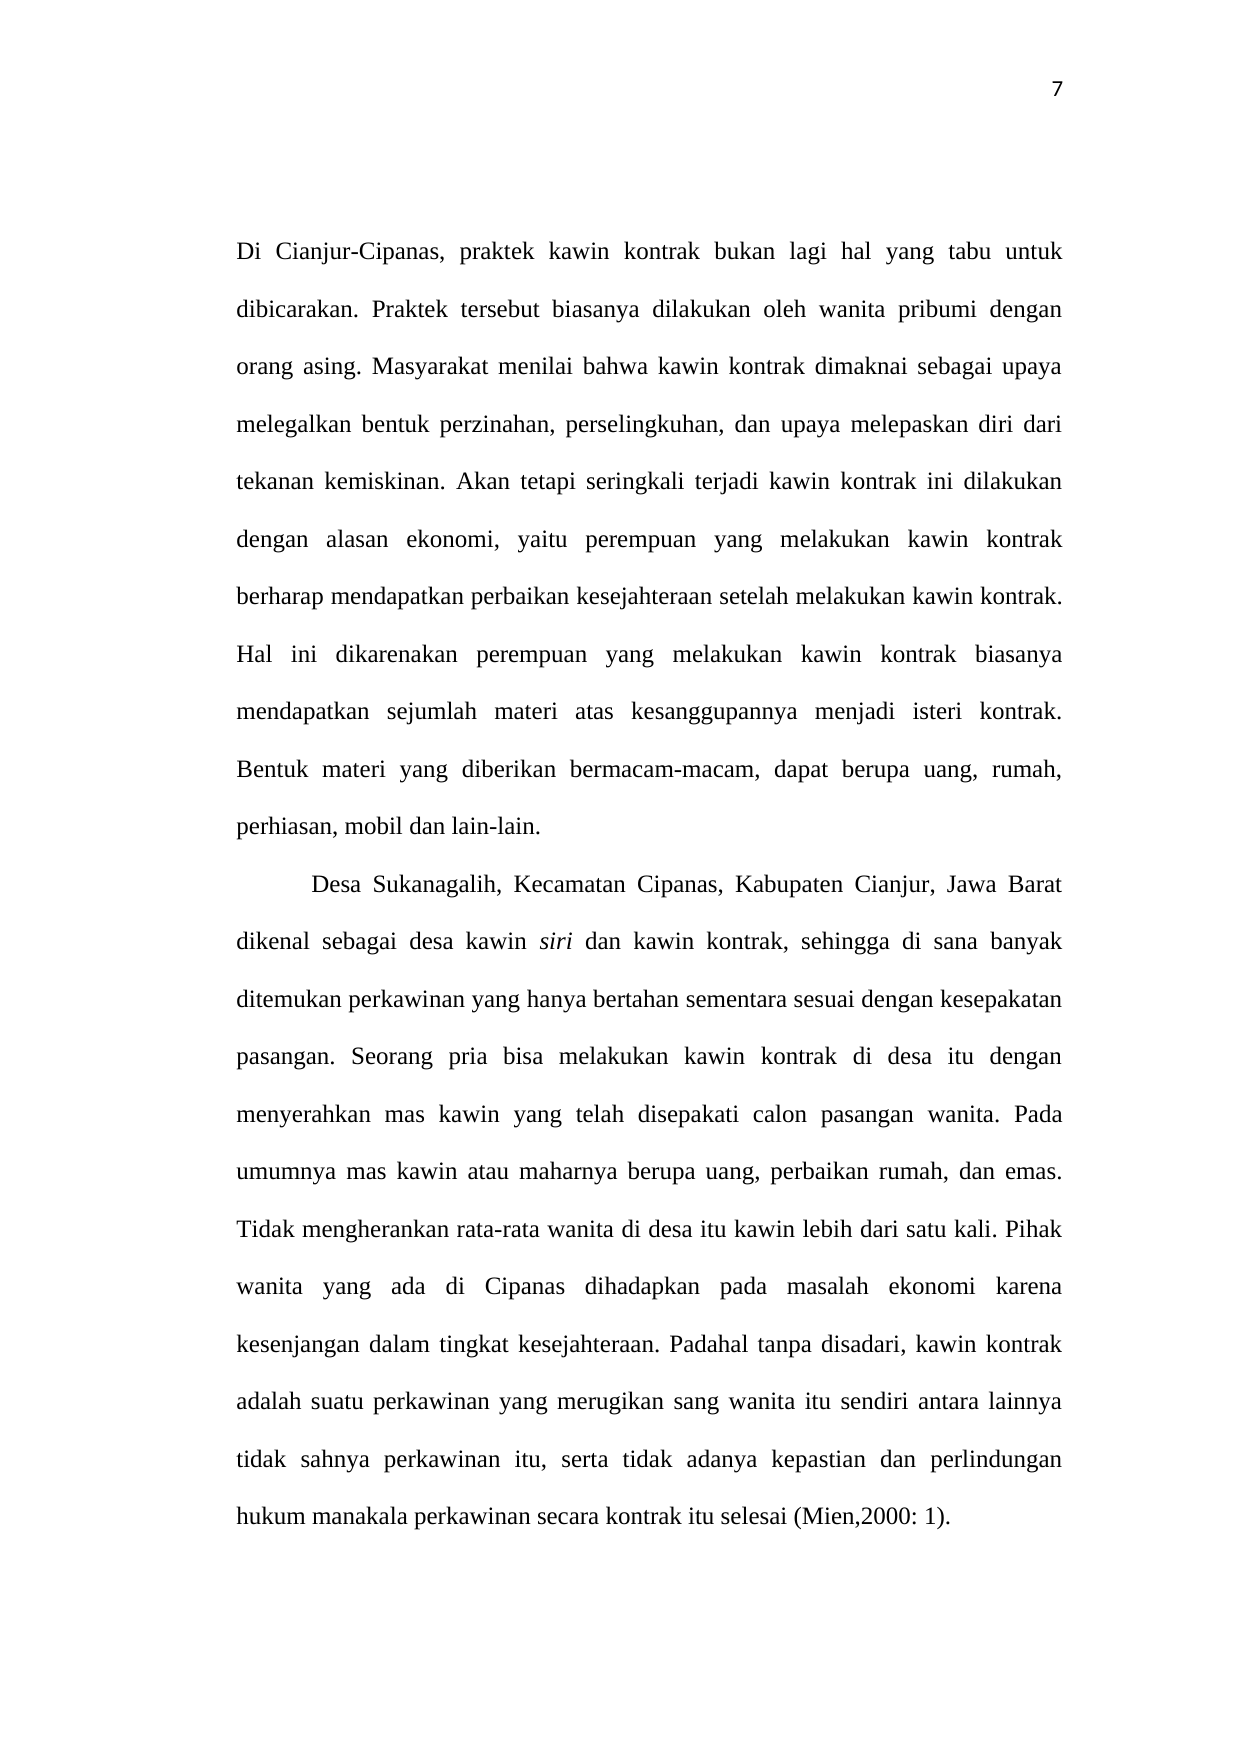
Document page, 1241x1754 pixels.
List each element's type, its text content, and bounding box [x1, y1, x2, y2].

text Desa Sukanagalih, Kecamatan Cipanas, Kabupaten Cianjur, Jawa Barat dikenal sebagai desa kawin siri dan kawin kontrak, sehingga di sana banyak ditemukan perkawinan yang hanya bertahan sementara sesuai dengan kesepakatan pasangan. Seorang pria bisa melakukan kawin kontrak di desa itu dengan menyerahkan mas kawin yang telah disepakati calon pasangan wanita. Pada umumnya mas kawin atau maharnya berupa uang, perbaikan rumah, dan emas. Tidak mengherankan rata-rata wanita di desa itu kawin lebih dari satu kali. Pihak wanita yang ada di Cipanas dihadapkan pada masalah ekonomi karena kesenjangan dalam tingkat kesejahteraan. Padahal tanpa disadari, kawin kontrak adalah suatu perkawinan yang merugikan sang wanita itu sendiri antara lainnya tidak sahnya perkawinan itu, serta tidak adanya kepastian dan perlindungan hukum manakala perkawinan secara kontrak itu selesai (Mien,2000: 1). [236, 869, 1063, 1530]
text Di Cianjur-Cipanas, praktek kawin kontrak bukan lagi hal yang tabu untuk dibicarakan. Praktek tersebut biasanya dilakukan oleh wanita pribumi dengan orang asing. Masyarakat menilai bahwa kawin kontrak dimaknai sebagai upaya melegalkan bentuk perzinahan, perselingkuhan, dan upaya melepaskan diri dari tekanan kemiskinan. Akan tetapi seringkali terjadi kawin kontrak ini dilakukan dengan alasan ekonomi, yaitu perempuan yang melakukan kawin kontrak berharap mendapatkan perbaikan kesejahteraan setelah melakukan kawin kontrak. Hal ini dikarenakan perempuan yang melakukan kawin kontrak biasanya mendapatkan sejumlah materi atas kesanggupannya menjadi isteri kontrak. Bentuk materi yang diberikan bermacam-macam, dapat berupa uang, rumah, perhiasan, mobil dan lain-lain. [236, 236, 1063, 840]
